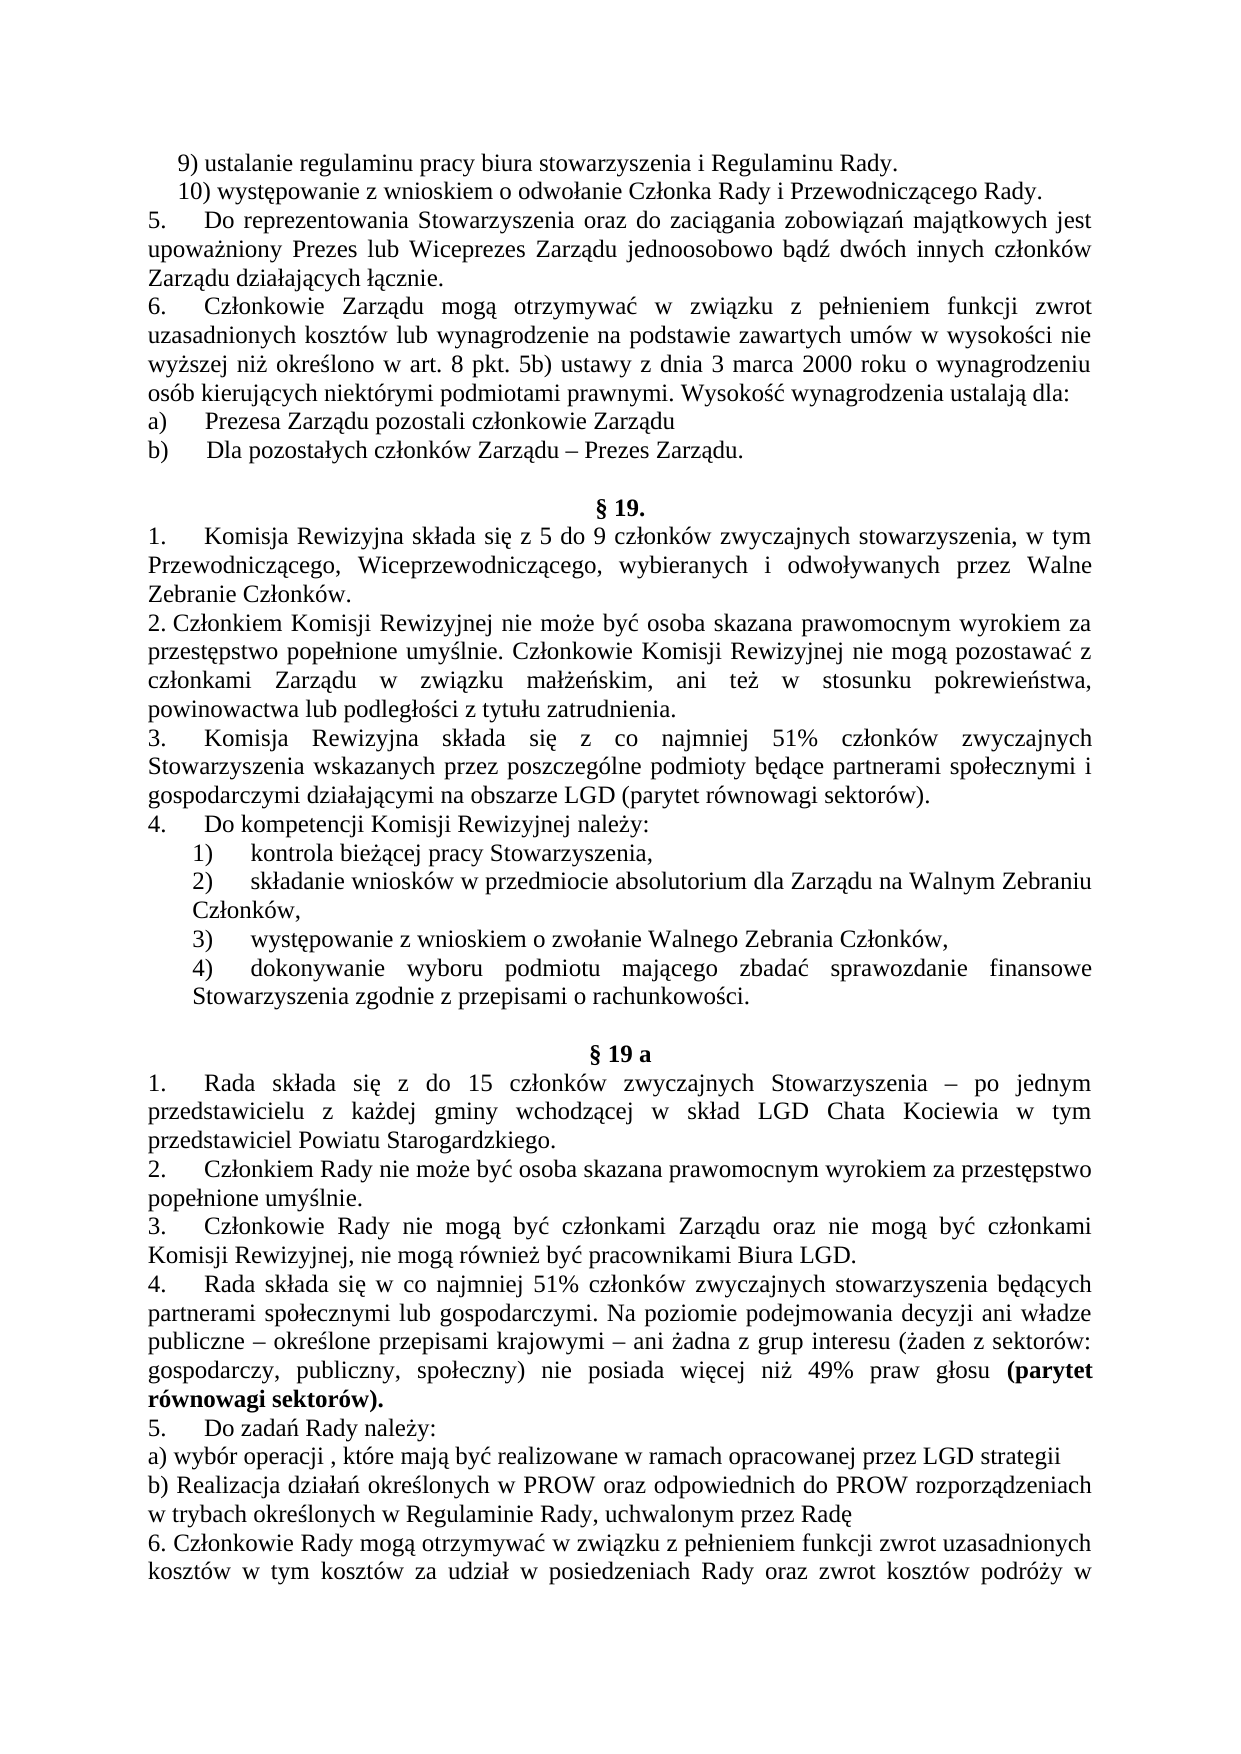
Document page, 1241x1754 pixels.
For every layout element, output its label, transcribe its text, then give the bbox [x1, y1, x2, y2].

text 1) kontrola bieżącej pracy Stowarzyszenia, [192, 838, 1093, 866]
text b) Dla pozostałych członków Zarządu – Prezes Zarządu. [148, 435, 1093, 464]
text 5. Do reprezentowania Stowarzyszenia oraz do zaciągania zobowiązań majątkowych jest upoważniony Prezes lub Wiceprezes Zarządu jednoosobowo bądź dwóch innych członków Zarządu działających łącznie. [148, 205, 1093, 291]
text 3. Komisja Rewizyjna składa się z co najmniej 51% członków zwyczajnych Stowarzyszenia wskazanych przez poszczególne podmioty będące partnerami społecznymi i gospodarczymi działającymi na obszarze LGD (parytet równowagi sektorów). [148, 723, 1093, 809]
text 3. Członkowie Rady nie mogą być członkami Zarządu oraz nie mogą być członkami Komisji Rewizyjnej, nie mogą również być pracownikami Biura LGD. [148, 1211, 1093, 1269]
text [148, 1528, 1093, 1585]
text a) Prezesa Zarządu pozostali członkowie Zarządu [148, 406, 1093, 435]
text 4. Do kompetencji Komisji Rewizyjnej należy: [148, 809, 1093, 838]
text 2. Członkiem Rady nie może być osoba skazana prawomocnym wyrokiem za przestępstwo popełnione umyślnie. [148, 1154, 1093, 1211]
text 10) występowanie z wnioskiem o odwołanie Członka Rady i Przewodniczącego Rady. [177, 176, 1093, 205]
text a) wybór operacji , które mają być realizowane w ramach opracowanej przez LGD strategii [148, 1441, 1093, 1470]
text 4. Rada składa się w co najmniej 51% członków zwyczajnych stowarzyszenia będących partnerami społecznymi lub gospodarczymi. Na poziomie podejmowania decyzji ani władze publiczne – określone przepisami krajowymi – ani żadna z grup interesu (żaden z sektorów: gospodarczy, publiczny, społeczny) nie posiada więcej niż 49% praw głosu (parytet równowagi sektorów). [148, 1269, 1093, 1413]
text 3) występowanie z wnioskiem o zwołanie Walnego Zebrania Członków, [192, 924, 1093, 953]
text 2. Członkiem Komisji Rewizyjnej nie może być osoba skazana prawomocnym wyrokiem za przestępstwo popełnione umyślnie. Członkowie Komisji Rewizyjnej nie mogą pozostawać z członkami Zarządu w związku małżeńskim, ani też w stosunku pokrewieństwa, powinowactwa lub podległości z tytułu zatrudnienia. [148, 608, 1093, 723]
text 1. Komisja Rewizyjna składa się z 5 do 9 członków zwyczajnych stowarzyszenia, w tym Przewodniczącego, Wiceprzewodniczącego, wybieranych i odwoływanych przez Walne Zebranie Członków. [148, 521, 1093, 608]
text § 19 a [148, 1039, 1093, 1068]
text 9) ustalanie regulaminu pracy biura stowarzyszenia i Regulaminu Rady. [177, 148, 1093, 176]
text 1. Rada składa się z do 15 członków zwyczajnych Stowarzyszenia – po jednym przedstawicielu z każdej gminy wchodzącej w skład LGD Chata Kociewia w tym przedstawiciel Powiatu Starogardzkiego. [148, 1068, 1093, 1154]
text 2) składanie wniosków w przedmiocie absolutorium dla Zarządu na Walnym Zebraniu Członków, [192, 866, 1093, 924]
text § 19. [148, 493, 1093, 521]
text 5. Do zadań Rady należy: [148, 1413, 1093, 1441]
text 6. Członkowie Zarządu mogą otrzymywać w związku z pełnieniem funkcji zwrot uzasadnionych kosztów lub wynagrodzenie na podstawie zawartych umów w wysokości nie wyższej niż określono w art. 8 pkt. 5b) ustawy z dnia 3 marca 2000 roku o wynagrodzeniu osób kierujących niektórymi podmiotami prawnymi. Wysokość wynagrodzenia ustalają dla: [148, 291, 1093, 406]
text b) Realizacja działań określonych w PROW oraz odpowiednich do PROW rozporządzeniach w trybach określonych w Regulaminie Rady, uchwalonym przez Radę [148, 1470, 1093, 1528]
text 4) dokonywanie wyboru podmiotu mającego zbadać sprawozdanie finansowe Stowarzyszenia zgodnie z przepisami o rachunkowości. [192, 953, 1093, 1010]
